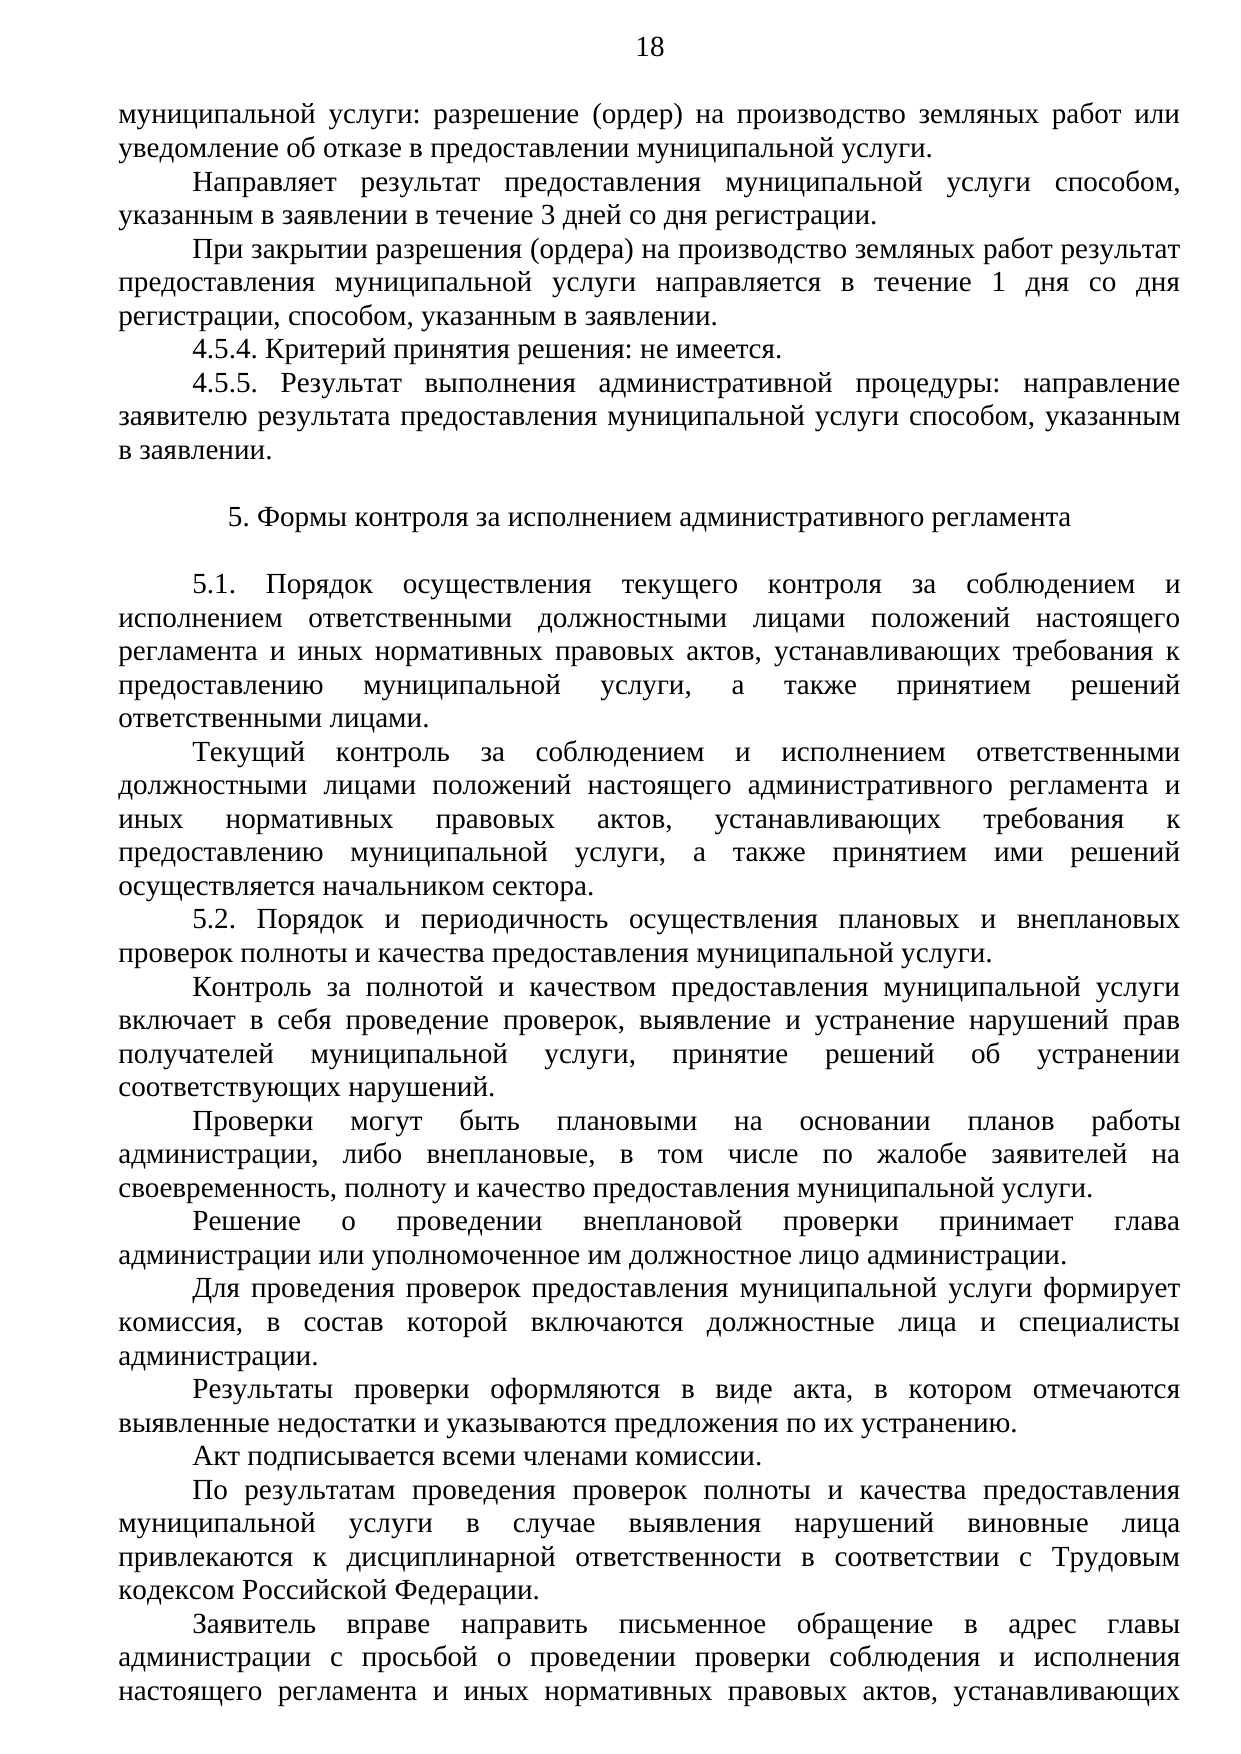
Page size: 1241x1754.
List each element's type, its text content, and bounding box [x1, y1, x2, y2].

text Контроль за полнотой и качеством предоставления муниципальной услуги включает в себя проведение проверок, выявление и устранение нарушений прав получателей муниципальной услуги, принятие решений об устранении соответствующих нарушений. [118, 969, 1181, 1103]
text 4.5.4. Критерий принятия решения: не имеется. [118, 331, 1181, 365]
text Текущий контроль за соблюдением и исполнением ответственными должностными лицами положений настоящего административного регламента и иных нормативных правовых актов, устанавливающих требования к предоставлению муниципальной услуги, а также принятием ими решений осуществляется начальником сектора. [118, 734, 1181, 902]
text Решение о проведении внеплановой проверки принимает глава администрации или уполномоченное им должностное лицо администрации. [118, 1203, 1181, 1271]
text Для проведения проверок предоставления муниципальной услуги формирует комиссия, в состав которой включаются должностные лица и специалисты администрации. [118, 1271, 1181, 1371]
text 4.5.5. Результат выполнения административной процедуры: направление заявителю результата предоставления муниципальной услуги способом, указанным в заявлении. [118, 365, 1181, 466]
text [118, 1606, 1181, 1707]
text 5.2. Порядок и периодичность осуществления плановых и внеплановых проверок полноты и качества предоставления муниципальной услуги. [118, 902, 1181, 969]
text 5. Формы контроля за исполнением административного регламента [118, 499, 1181, 533]
text 5.1. Порядок осуществления текущего контроля за соблюдением и исполнением ответственными должностными лицами положений настоящего регламента и иных нормативных правовых актов, устанавливающих требования к предоставлению муниципальной услуги, а также принятием решений ответственными лицами. [118, 566, 1181, 734]
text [118, 97, 1181, 164]
text Направляет результат предоставления муниципальной услуги способом, указанным в заявлении в течение 3 дней со дня регистрации. [118, 164, 1181, 231]
text По результатам проведения проверок полноты и качества предоставления муниципальной услуги в случае выявления нарушений виновные лица привлекаются к дисциплинарной ответственности в соответствии с Трудовым кодексом Российской Федерации. [118, 1472, 1181, 1606]
text Акт подписывается всеми членами комиссии. [118, 1438, 1181, 1472]
text При закрытии разрешения (ордера) на производство земляных работ результат предоставления муниципальной услуги направляется в течение 1 дня со дня регистрации, способом, указанным в заявлении. [118, 231, 1181, 331]
text Проверки могут быть плановыми на основании планов работы администрации, либо внеплановые, в том числе по жалобе заявителей на своевременность, полноту и качество предоставления муниципальной услуги. [118, 1103, 1181, 1203]
text Результаты проверки оформляются в виде акта, в котором отмечаются выявленные недостатки и указываются предложения по их устранению. [118, 1371, 1181, 1438]
